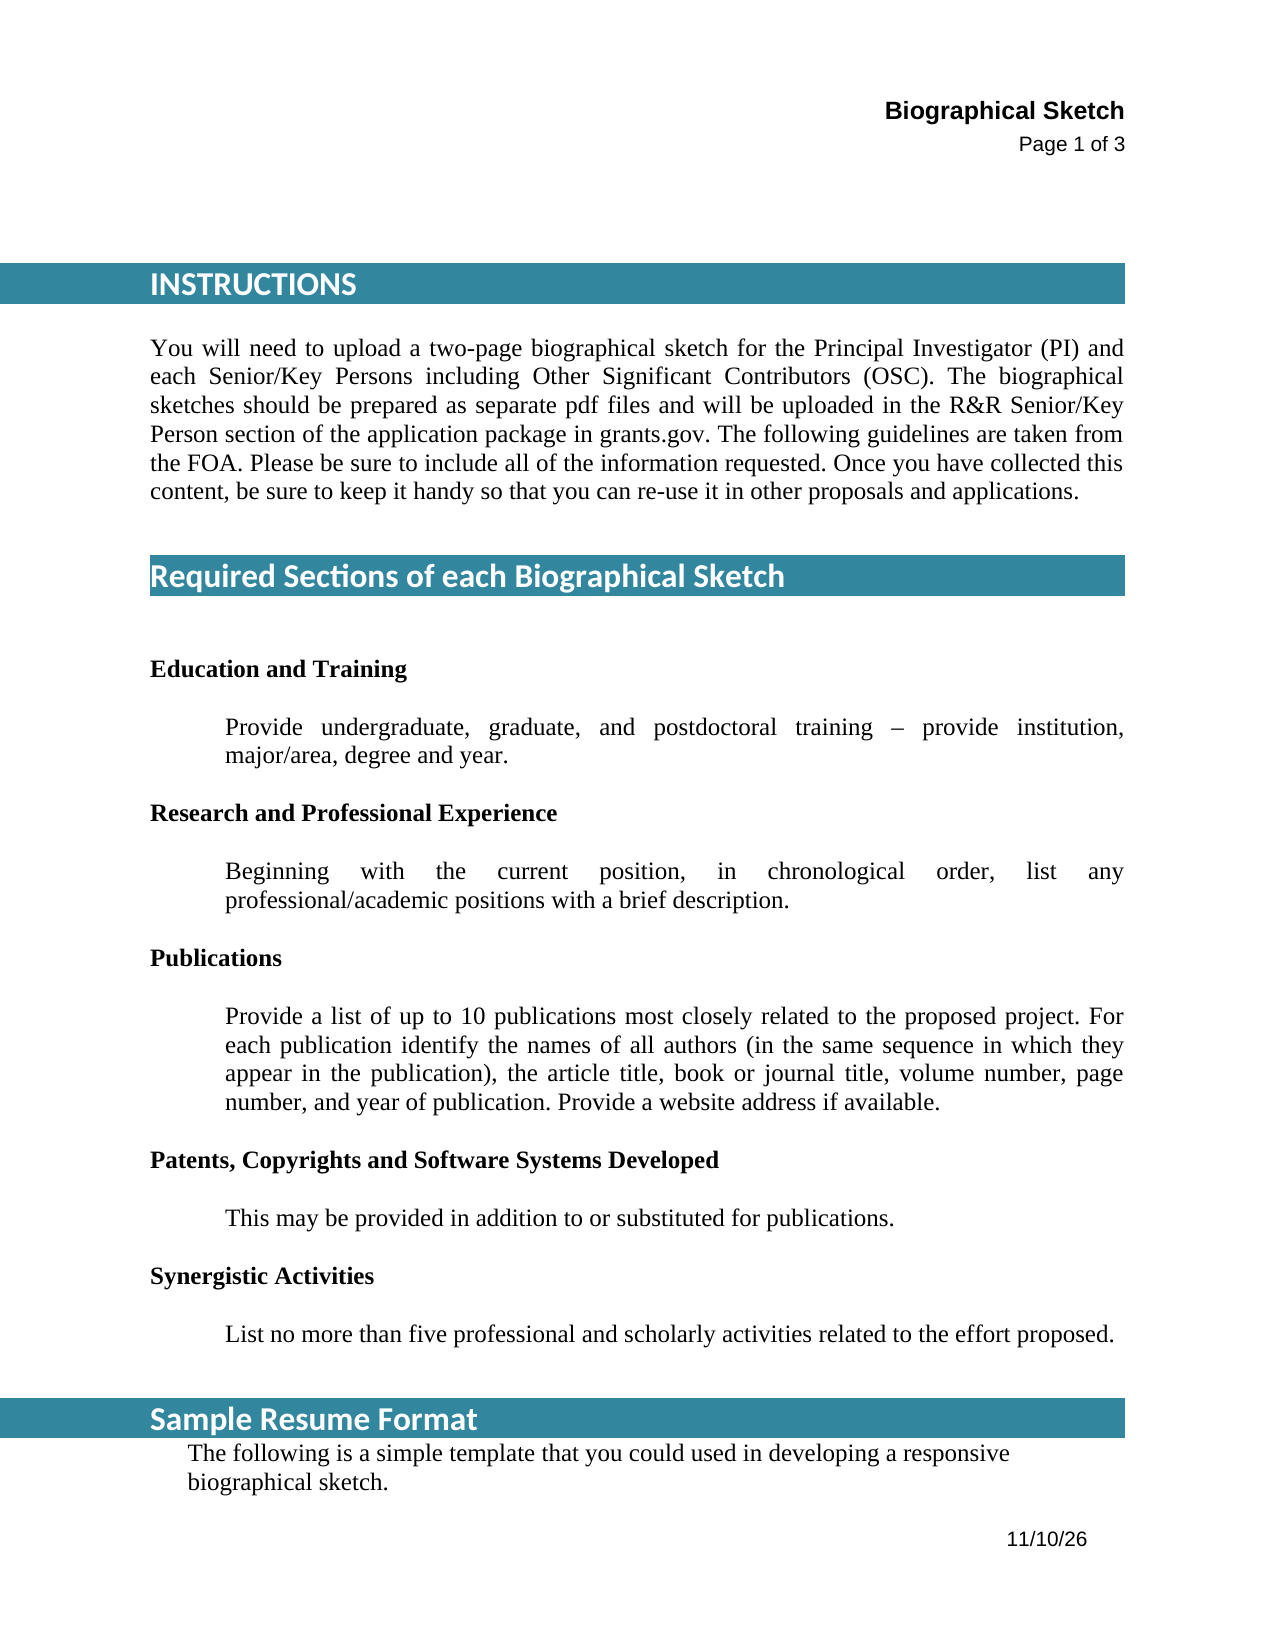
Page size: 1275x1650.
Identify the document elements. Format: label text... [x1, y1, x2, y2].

subtitle Required Sections of each Biographical Sketch [150, 555, 1125, 596]
text Provide undergraduate, graduate, and postdoctoral training – provide institution, major/area, degree and year. [225, 712, 1125, 769]
text Patents, Copyrights and Software Systems Developed [150, 1145, 1125, 1174]
subtitle Sample Resume Format [0, 1398, 1125, 1438]
text List no more than five professional and scholarly activities related to the effort proposed. [225, 1319, 1125, 1348]
text This may be provided in addition to or substituted for publications. [150, 1203, 1125, 1232]
subtitle INSTRUCTIONS [0, 263, 1125, 304]
text Publications [150, 943, 1125, 972]
text You will need to upload a two-page biographical sketch for the Principal Investigator (PI) and each Senior/Key Persons including Other Significant Contributors (OSC). The biographical sketches should be prepared as separate pdf files and will be uploaded in the R&R Senior/Key Person section of the application package in grants.gov. The following guidelines are taken from the FOA. Please be sure to include all of the information requested. Once you have collected this content, be sure to keep it handy so that you can re-use it in other proposals and applications. [150, 333, 1125, 505]
text Synergistic Activities [150, 1261, 1125, 1290]
text Provide a list of up to 10 publications most closely related to the proposed project. For each publication identify the names of all authors (in the same sequence in which they appear in the publication), the article title, book or journal title, volume number, page number, and year of publication. Provide a website address if available. [225, 1001, 1125, 1116]
text Beginning with the current position, in chronological order, list any professional/academic positions with a brief description. [225, 856, 1125, 914]
list The following is a simple template that you could used in developing a responsive biographical sketch. [187, 1438, 1125, 1496]
text Education and Training [150, 654, 1125, 683]
text Research and Professional Experience [150, 798, 1125, 827]
